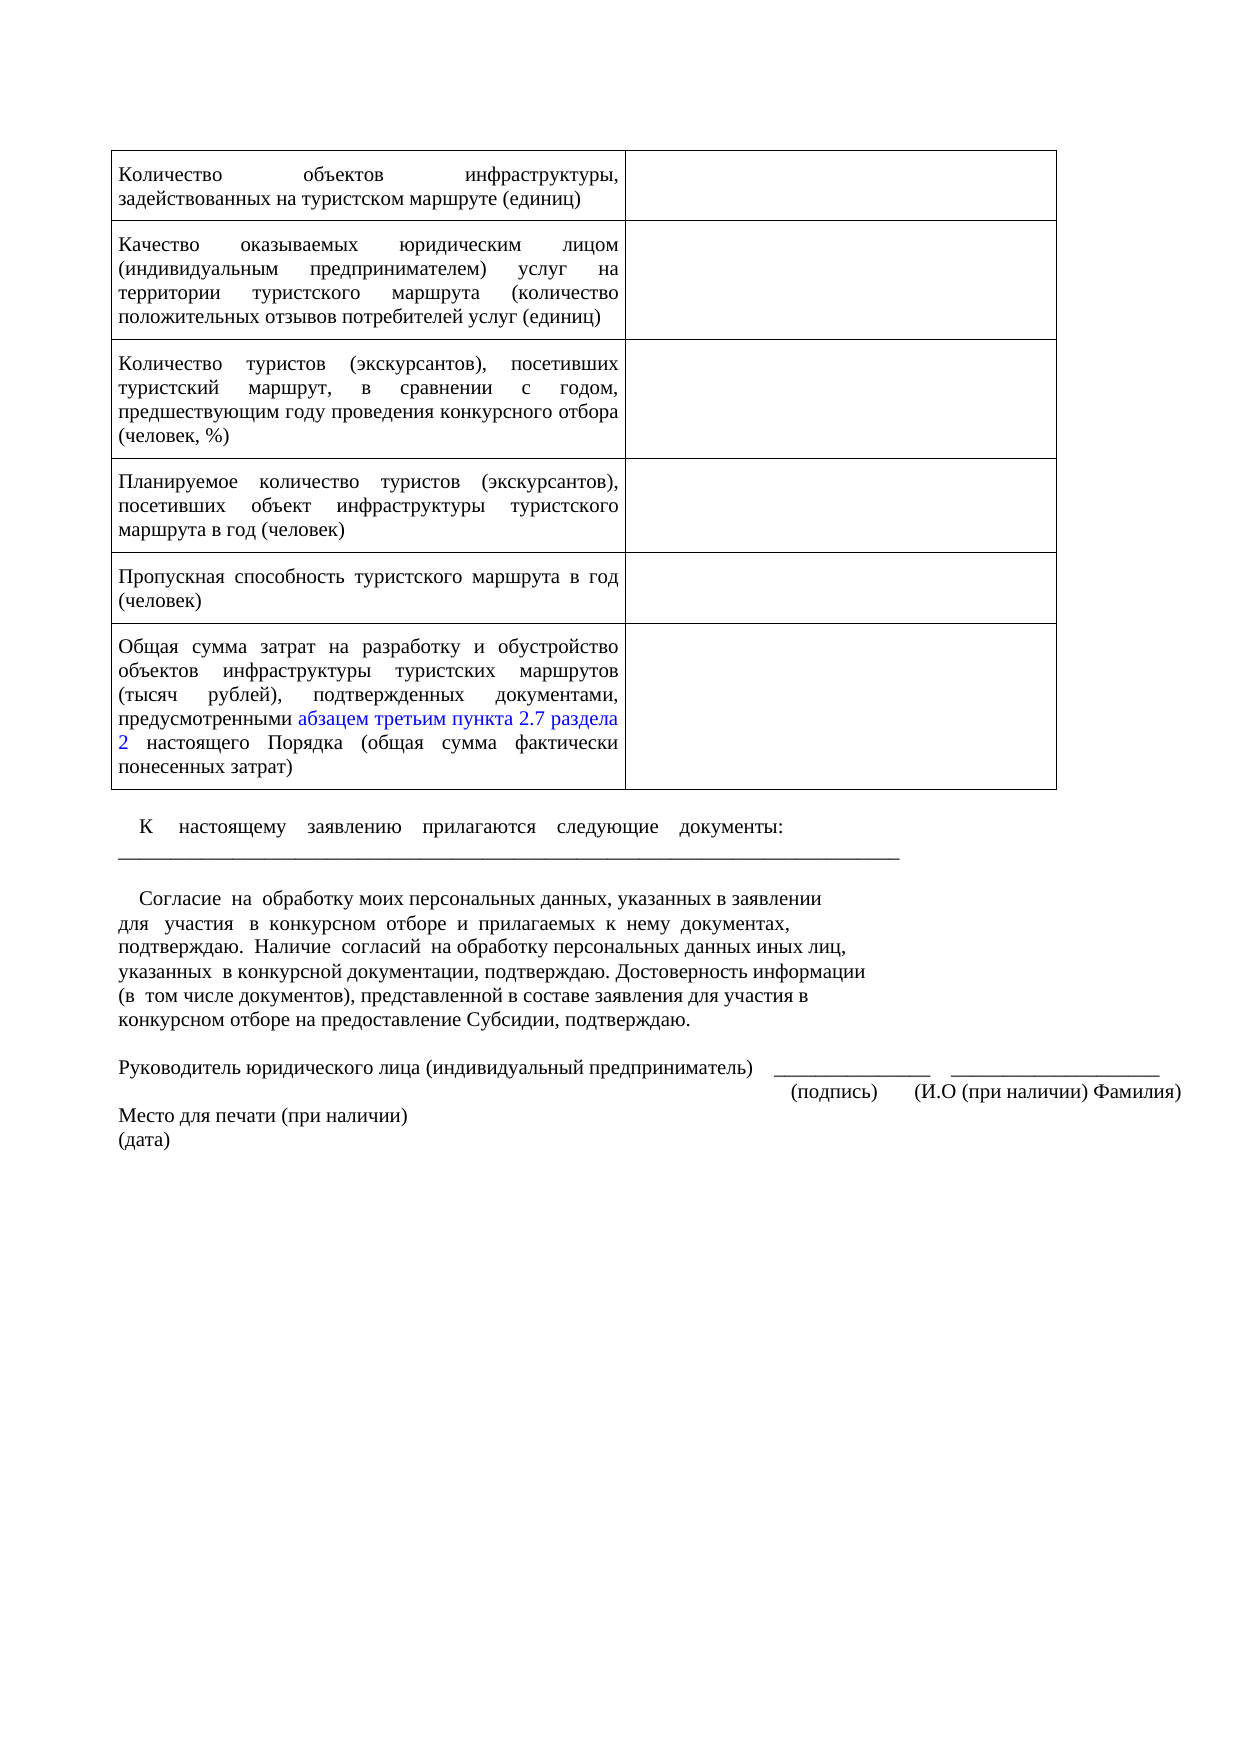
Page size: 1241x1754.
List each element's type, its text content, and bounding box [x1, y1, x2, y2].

text указанных в конкурсной документации, подтверждаю. Достоверность информации [118, 958, 1181, 983]
text для участия в конкурсном отборе и прилагаемых к нему документах, [118, 910, 1181, 934]
text Согласие на обработку моих персональных данных, указанных в заявлении [118, 886, 1181, 910]
table_cell [626, 151, 1056, 220]
table_cell Качество оказываемых юридическим лицом (индивидуальным предпринимателем) услуг на территории туристского маршрута (количество положительных отзывов потребителей услуг (единиц) [112, 221, 625, 339]
text Место для печати (при наличии) [118, 1103, 1181, 1127]
table_cell Пропускная способность туристского маршрута в год (человек) [112, 553, 625, 622]
table_cell [626, 459, 1056, 552]
table_cell [626, 221, 1056, 339]
table_cell Общая сумма затрат на разработку и обустройство объектов инфраструктуры туристских маршрутов (тысяч рублей), подтвержденных документами, предусмотренными абзацем третьим пункта 2.7 раздела 2 настоящего Порядка (общая сумма фактически понесенных затрат) [112, 624, 625, 789]
text К настоящему заявлению прилагаются следующие документы: [118, 814, 1181, 838]
table_cell [626, 624, 1056, 789]
table_cell [626, 553, 1056, 622]
text ___________________________________________________________________________ [118, 838, 1181, 862]
text подтверждаю. Наличие согласий на обработку персональных данных иных лиц, [118, 934, 1181, 958]
text Руководитель юридического лица (индивидуальный предприниматель) _______________ ____________________ [118, 1055, 1181, 1079]
table_cell Планируемое количество туристов (экскурсантов), посетивших объект инфраструктуры туристского маршрута в год (человек) [112, 459, 625, 552]
text конкурсном отборе на предоставление Субсидии, подтверждаю. [118, 1007, 1181, 1031]
table_cell Количество объектов инфраструктуры, задействованных на туристском маршруте (единиц) [112, 151, 625, 220]
text (подпись) (И.О (при наличии) Фамилия) [118, 1079, 1181, 1103]
text (дата) [118, 1127, 1181, 1151]
text (в том числе документов), представленной в составе заявления для участия в [118, 983, 1181, 1007]
table_cell Количество туристов (экскурсантов), посетивших туристский маршрут, в сравнении с годом, предшествующим году проведения конкурсного отбора (человек, %) [112, 340, 625, 457]
table_cell [626, 340, 1056, 457]
